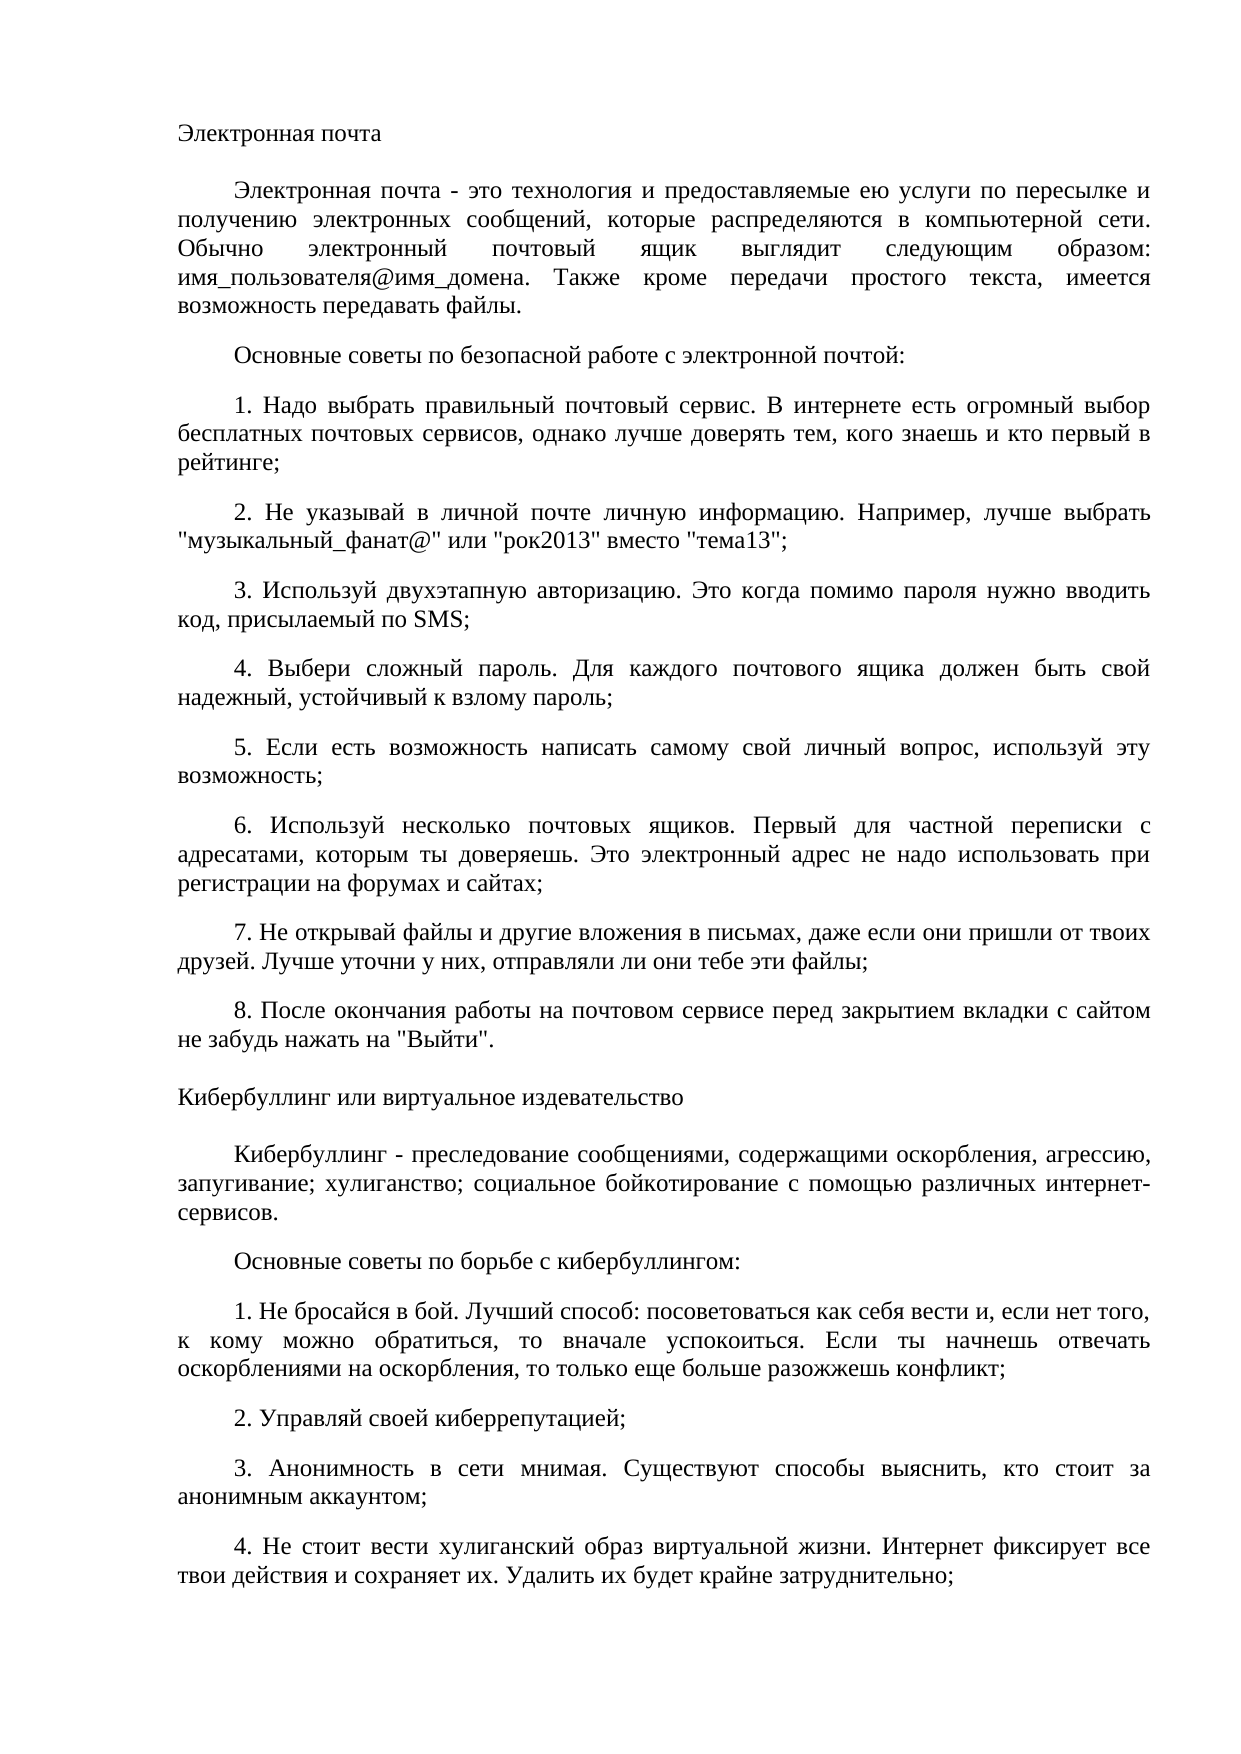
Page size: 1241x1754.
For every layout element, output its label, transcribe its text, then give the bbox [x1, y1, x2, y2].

text 2. Управляй своей киберрепутацией; [177, 1403, 1152, 1432]
text Электронная почта [177, 118, 1152, 147]
text Электронная почта - это технология и предоставляемые ею услуги по пересылке и получению электронных сообщений, которые распределяются в компьютерной сети. Обычно электронный почтовый ящик выглядит следующим образом: имя_пользователя@имя_домена. Также кроме передачи простого текста, имеется возможность передавать файлы. [177, 176, 1152, 319]
text 4. Выбери сложный пароль. Для каждого почтового ящика должен быть свой надежный, устойчивый к взлому пароль; [177, 653, 1152, 711]
text 1. Надо выбрать правильный почтовый сервис. В интернете есть огромный выбор бесплатных почтовых сервисов, однако лучше доверять тем, кого знаешь и кто первый в рейтинге; [177, 390, 1152, 476]
text Кибербуллинг - преследование сообщениями, содержащими оскорбления, агрессию, запугивание; хулиганство; социальное бойкотирование с помощью различных интернет-сервисов. [177, 1139, 1152, 1226]
text 6. Используй несколько почтовых ящиков. Первый для частной переписки с адресатами, которым ты доверяешь. Это электронный адрес не надо использовать при регистрации на форумах и сайтах; [177, 810, 1152, 896]
text Основные советы по борьбе с кибербуллингом: [177, 1246, 1152, 1275]
text 3. Анонимность в сети мнимая. Существуют способы выяснить, кто стоит за анонимным аккаунтом; [177, 1453, 1152, 1510]
text 5. Если есть возможность написать самому свой личный вопрос, используй эту возможность; [177, 732, 1152, 789]
text 3. Используй двухэтапную авторизацию. Это когда помимо пароля нужно вводить код, присылаемый по SMS; [177, 575, 1152, 633]
text 4. Не стоит вести хулиганский образ виртуальной жизни. Интернет фиксирует все твои действия и сохраняет их. Удалить их будет крайне затруднительно; [177, 1531, 1152, 1588]
text Кибербуллинг или виртуальное издевательство [177, 1082, 1152, 1111]
text Основные советы по безопасной работе с электронной почтой: [177, 340, 1152, 369]
text 7. Не открывай файлы и другие вложения в письмах, даже если они пришли от твоих друзей. Лучше уточни у них, отправляли ли они тебе эти файлы; [177, 917, 1152, 975]
text 1. Не бросайся в бой. Лучший способ: посоветоваться как себя вести и, если нет того, к кому можно обратиться, то вначале успокоиться. Если ты начнешь отвечать оскорблениями на оскорбления, то только еще больше разожжешь конфликт; [177, 1296, 1152, 1382]
text 8. После окончания работы на почтовом сервисе перед закрытием вкладки с сайтом не забудь нажать на "Выйти". [177, 996, 1152, 1053]
text 2. Не указывай в личной почте личную информацию. Например, лучше выбрать "музыкальный_фанат@" или "рок2013" вместо "тема13"; [177, 497, 1152, 554]
